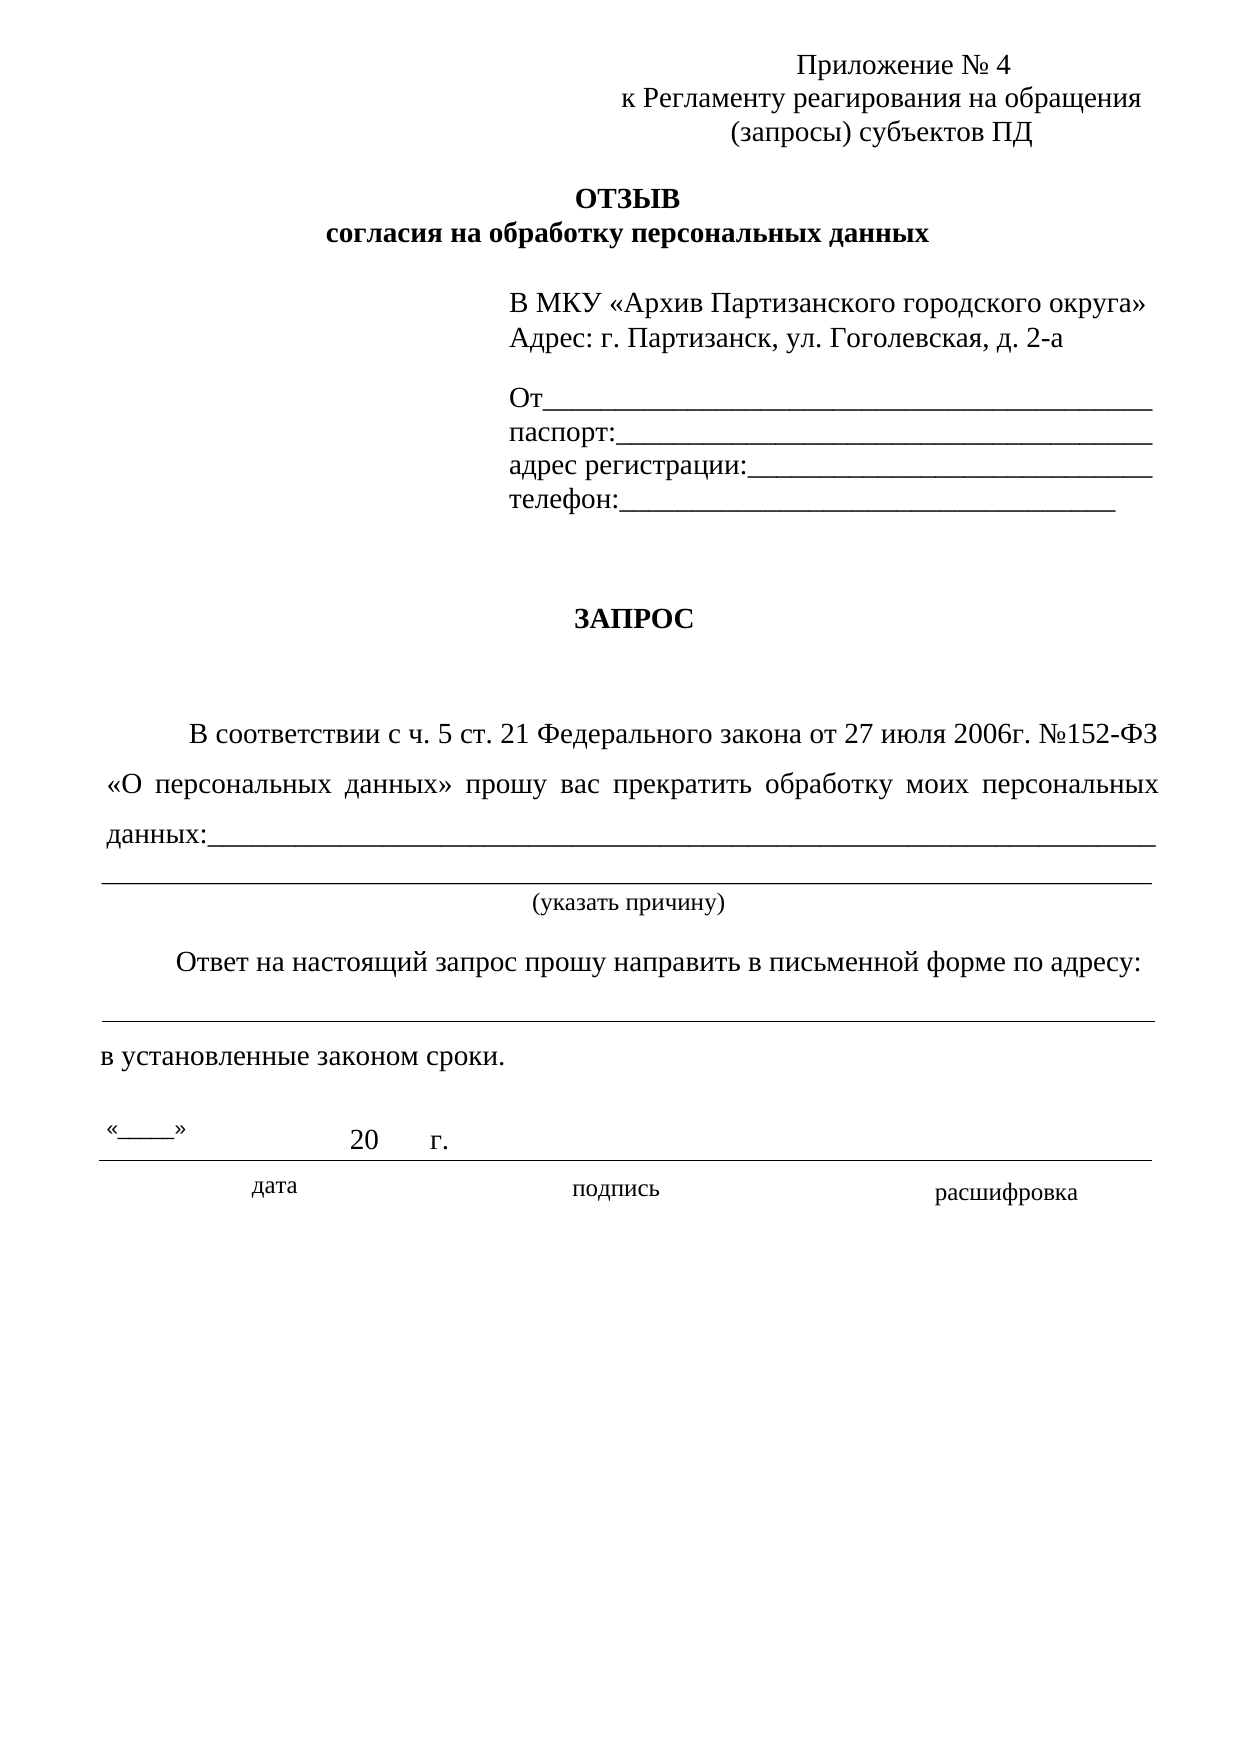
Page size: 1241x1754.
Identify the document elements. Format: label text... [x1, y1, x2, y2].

text В МКУ «Архив Партизанского городского округа» [509, 285, 1164, 319]
text Адрес: г. Партизанск, ул. Гоголевская, д. 2-а [509, 320, 1164, 353]
text подпись [572, 1173, 660, 1202]
text согласия на обработку персональных данных [111, 215, 1144, 248]
text к Регламенту реагирования на обращения (запросы) субъектов ПД [598, 81, 1164, 148]
text телефон:__________________________________ [509, 481, 1164, 514]
text адрес регистрации: [509, 447, 1164, 481]
text расшифровка [934, 1177, 1078, 1205]
text ЗАПРОС [108, 602, 1160, 635]
text (указать причину) [102, 887, 1155, 915]
text паспорт: [509, 414, 1164, 447]
text В соответствии с ч. 5 ст. 21 Федерального закона от 27 июля 2006г. №152-ФЗ «О персональных данных» прошу вас прекратить обработку моих персональных данных:_________________________________________________________________ [106, 716, 1160, 850]
text 20 г. [98, 1122, 1137, 1158]
text ____________________________________________________________________________________ [102, 858, 1155, 887]
text Приложение № 4 [111, 47, 1164, 81]
text Ответ на настоящий запрос прошу направить в письменной форме по адресу: [102, 944, 1155, 980]
text От [509, 380, 1164, 414]
text ОТЗЫВ [111, 181, 1144, 215]
text в установленные законом сроки. [100, 1038, 505, 1071]
text дата [252, 1170, 298, 1199]
